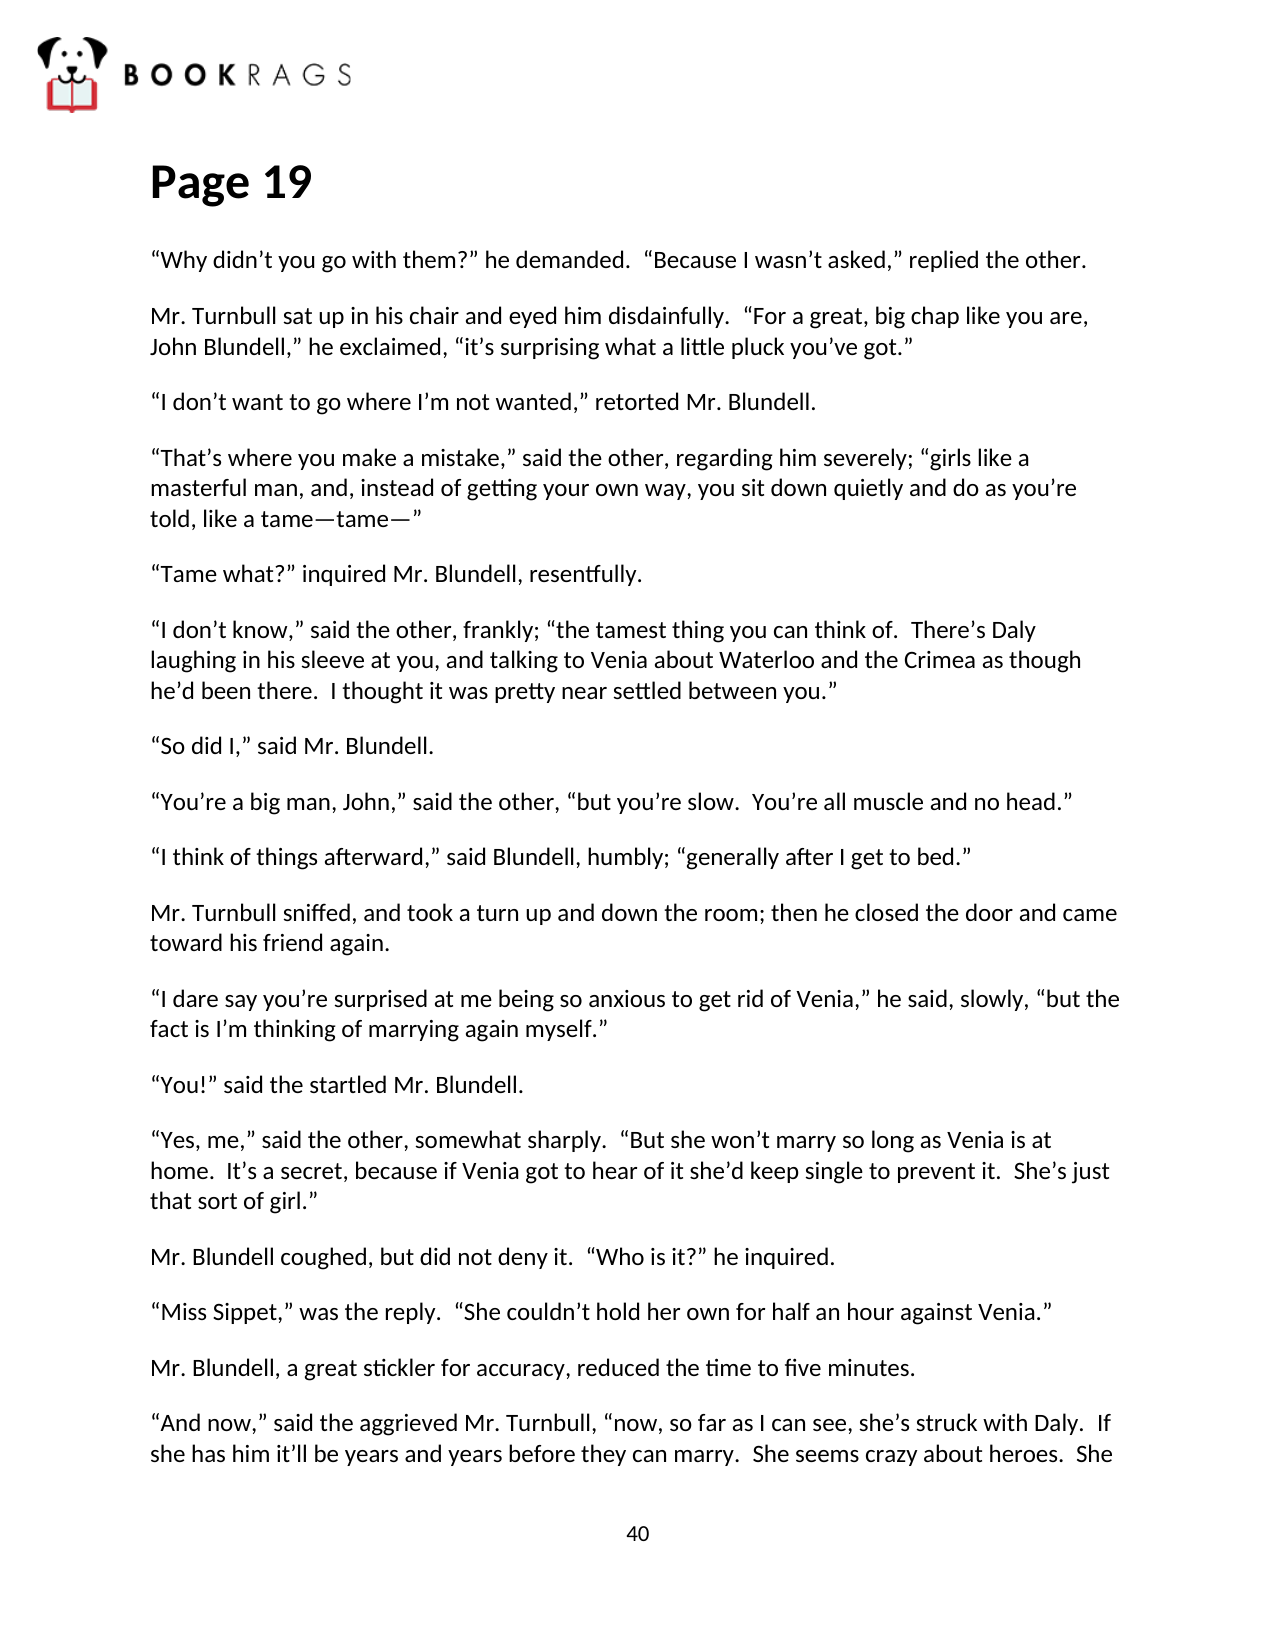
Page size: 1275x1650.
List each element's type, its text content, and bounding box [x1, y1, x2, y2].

text “You’re a big man, John,” said the other, “but you’re slow. You’re all muscle and no head.” [150, 786, 1125, 816]
text “Tame what?” inquired Mr. Blundell, resentfully. [150, 558, 1125, 589]
text Mr. Turnbull sat up in his chair and eyed him disdainfully. “For a great, big chap like you are, John Blundell,” he exclaimed, “it’s surprising what a little pluck you’ve got.” [150, 300, 1125, 361]
text Mr. Blundell, a great stickler for accuracy, reduced the time to five minutes. [150, 1352, 1125, 1383]
text “So did I,” said Mr. Blundell. [150, 730, 1125, 761]
text “That’s where you make a mistake,” said the other, regarding him severely; “girls like a masterful man, and, instead of getting your own way, you sit down quietly and do as you’re told, like a tame—­tame—­” [150, 442, 1125, 533]
text “I don’t want to go where I’m not wanted,” retorted Mr. Blundell. [150, 386, 1125, 417]
text Page 19 [150, 150, 1125, 211]
picture [37, 37, 351, 113]
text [150, 1408, 1125, 1469]
text “I think of things afterward,” said Blundell, humbly; “generally after I get to bed.” [150, 841, 1125, 872]
text “Miss Sippet,” was the reply. “She couldn’t hold her own for half an hour against Venia.” [150, 1297, 1125, 1327]
text Mr. Blundell coughed, but did not deny it. “Who is it?” he inquired. [150, 1241, 1125, 1272]
text “I don’t know,” said the other, frankly; “the tamest thing you can think of. There’s Daly laughing in his sleeve at you, and talking to Venia about Waterloo and the Crimea as though he’d been there. I thought it was pretty near settled between you.” [150, 614, 1125, 705]
text “I dare say you’re surprised at me being so anxious to get rid of Venia,” he said, slowly, “but the fact is I’m thinking of marrying again myself.” [150, 983, 1125, 1044]
text “Why didn’t you go with them?” he demanded. “Because I wasn’t asked,” replied the other. [150, 244, 1125, 275]
text “You!” said the startled Mr. Blundell. [150, 1069, 1125, 1099]
text Mr. Turnbull sniffed, and took a turn up and down the room; then he closed the door and came toward his friend again. [150, 897, 1125, 958]
text “Yes, me,” said the other, somewhat sharply. “But she won’t marry so long as Venia is at home. It’s a secret, because if Venia got to hear of it she’d keep single to prevent it. She’s just that sort of girl.” [150, 1124, 1125, 1216]
